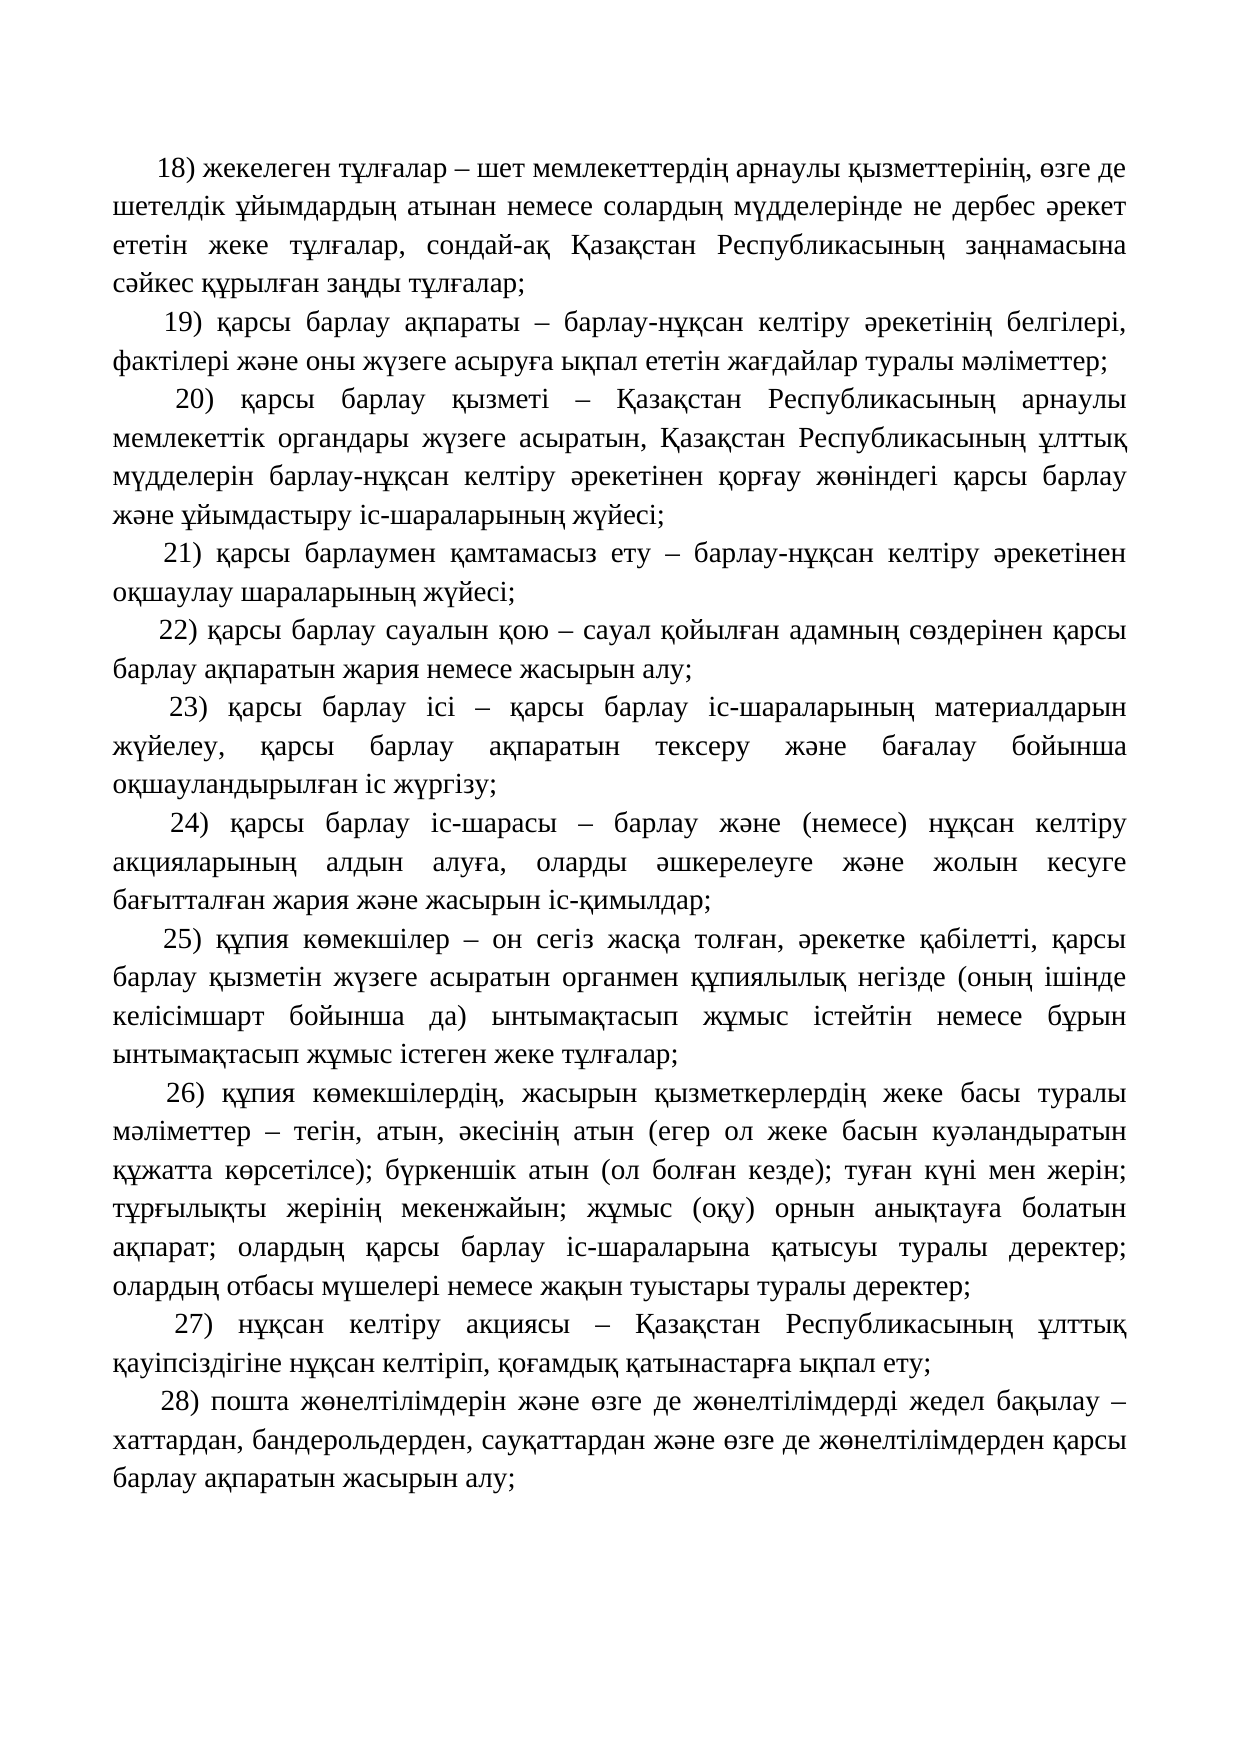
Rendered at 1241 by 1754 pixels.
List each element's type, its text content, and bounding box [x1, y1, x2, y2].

text 28) пошта жөнелтілімдерін және өзге де жөнелтілімдерді жедел бақылау – хаттардан, бандерольдерден, сауқаттардан және өзге де жөнелтілімдерден қарсы барлау ақпаратын жасырын алу; [112, 1383, 1128, 1494]
text 19) қарсы барлау ақпараты – барлау-нұқсан келтіру әрекетінің белгілері, фактілері және оны жүзеге асыруға ықпал ететін жағдайлар туралы мәліметтер; [112, 304, 1128, 376]
text 26) құпия көмекшілердің, жасырын қызметкерлердің жеке басы туралы мәліметтер – тегін, атын, әкесінің атын (егер ол жеке басын куәландыратын құжатта көрсетілсе); бүркеншік атын (ол болған кезде); туған күні мен жерін; тұрғылықты жерінің мекенжайын; жұмыс (оқу) орнын анықтауға болатын ақпарат; олардың қарсы барлау іс-шараларына қатысуы туралы деректер; олардың отбасы мүшелері немесе жақын туыстары туралы деректер; [112, 1075, 1128, 1301]
text 21) қарсы барлаумен қамтамасыз ету – барлау-нұқсан келтіру әрекетінен оқшаулау шараларының жүйесі; [112, 535, 1128, 607]
text 22) қарсы барлау сауалын қою – сауал қойылған адамның сөздерінен қарсы барлау ақпаратын жария немесе жасырын алу; [112, 612, 1128, 684]
text 18) жекелеген тұлғалар – шет мемлекеттердің арнаулы қызметтерінің, өзге де шетелдік ұйымдардың атынан немесе солардың мүдделерінде не дербес әрекет ететін жеке тұлғалар, сондай-ақ Қазақстан Республикасының заңнамасына сәйкес құрылған заңды тұлғалар; [112, 150, 1128, 299]
text 23) қарсы барлау ісі – қарсы барлау іс-шараларының материалдарын жүйелеу, қарсы барлау ақпаратын тексеру және бағалау бойынша оқшауландырылған іс жүргізу; [112, 689, 1128, 800]
text 25) құпия көмекшілер – он сегіз жасқа толған, әрекетке қабілетті, қарсы барлау қызметін жүзеге асыратын органмен құпиялылық негізде (оның ішінде келісімшарт бойынша да) ынтымақтасып жұмыс істейтін немесе бұрын ынтымақтасып жұмыс істеген жеке тұлғалар; [112, 921, 1128, 1070]
text 24) қарсы барлау іс-шарасы – барлау және (немесе) нұқсан келтіру акцияларының алдын алуға, оларды әшкерелеуге және жолын кесуге бағытталған жария және жасырын іс-қимылдар; [112, 805, 1128, 916]
text 20) қарсы барлау қызметі – Қазақстан Республикасының арнаулы мемлекеттік органдары жүзеге асыратын, Қазақстан Республикасының ұлттық мүдделерін барлау-нұқсан келтіру әрекетінен қорғау жөніндегі қарсы барлау және ұйымдастыру іс-шараларының жүйесі; [112, 381, 1128, 530]
text 27) нұқсан келтіру акциясы – Қазақстан Республикасының ұлттық қауіпсіздігіне нұқсан келтіріп, қоғамдық қатынастарға ықпал ету; [112, 1306, 1128, 1378]
